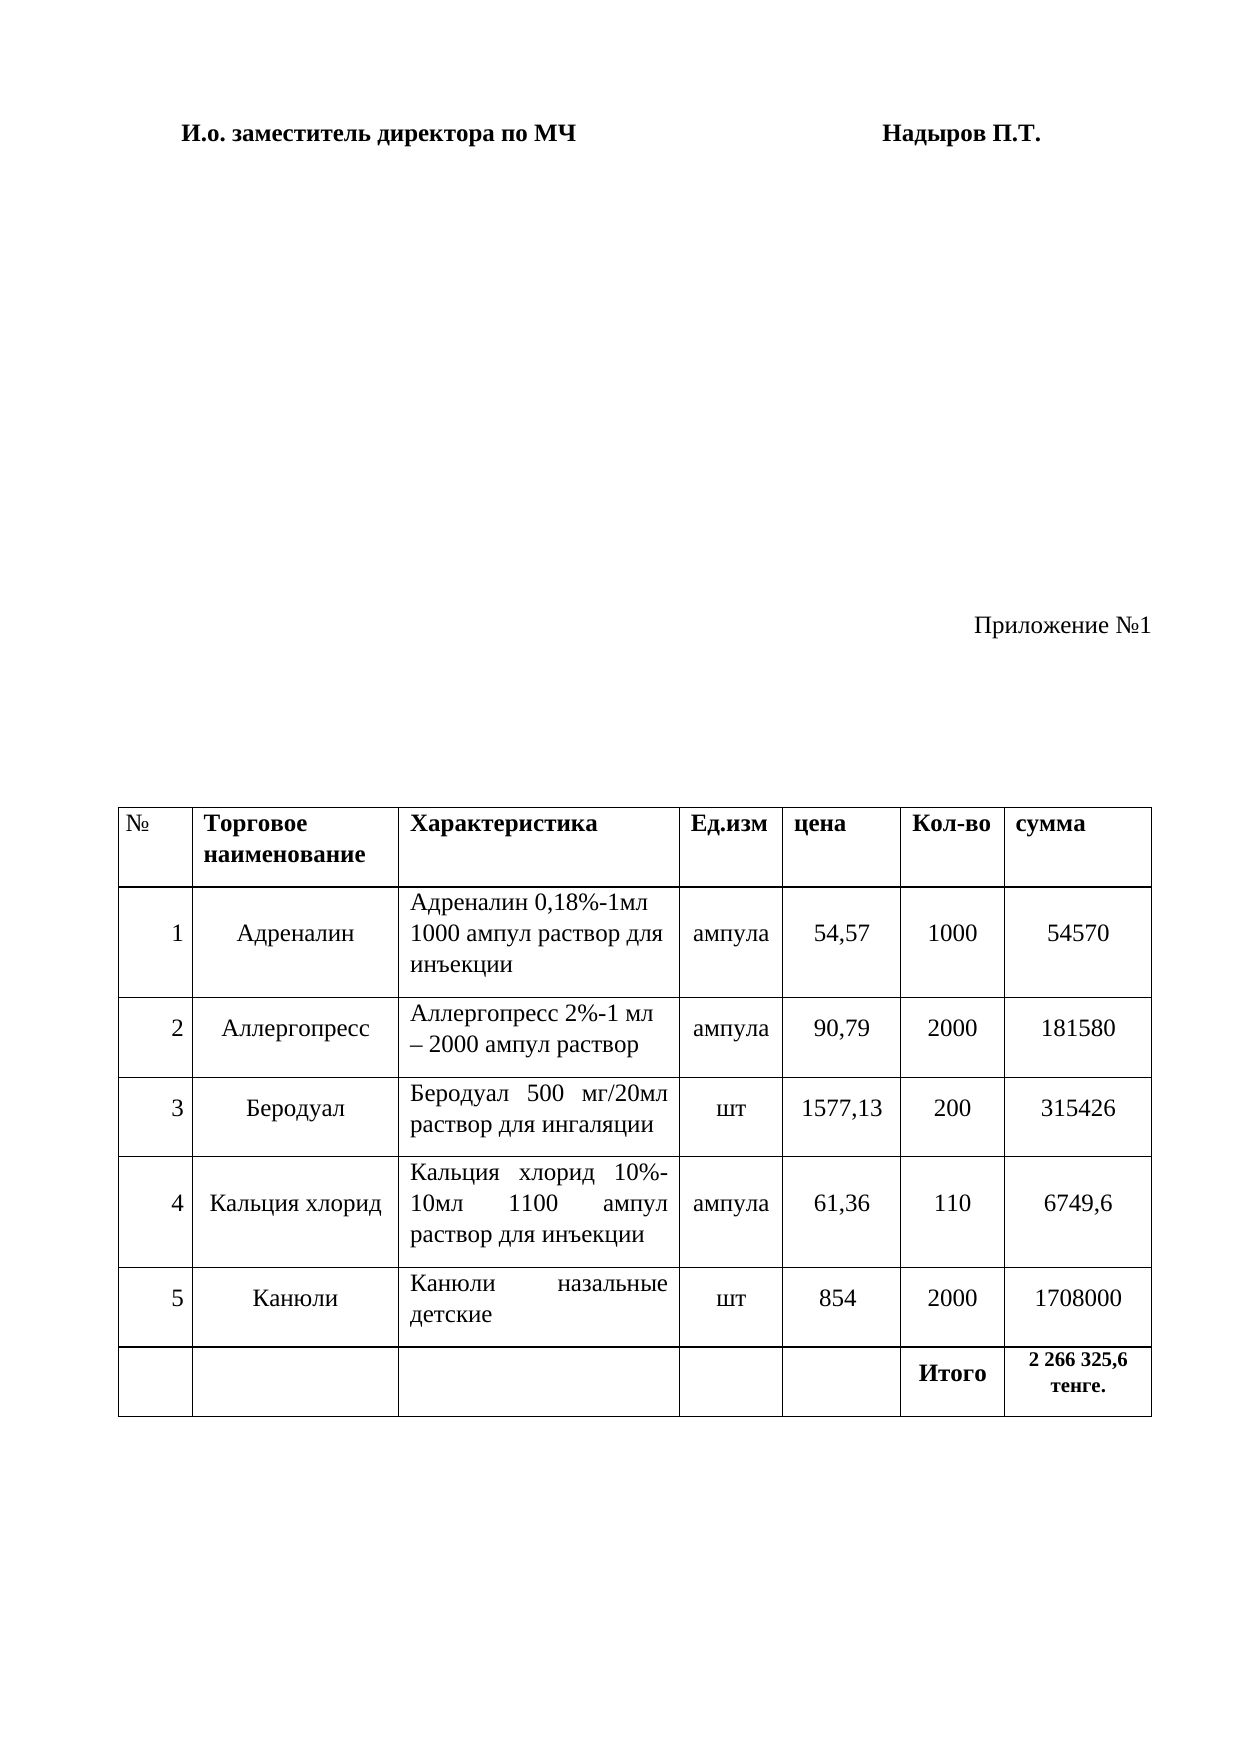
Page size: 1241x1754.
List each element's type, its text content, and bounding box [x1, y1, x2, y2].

table_cell Беродуал [193, 1078, 398, 1156]
table_cell 54,57 [783, 888, 900, 997]
table_cell Аллергопресс 2%-1 мл – 2000 ампул раствор [399, 998, 679, 1077]
table_cell 315426 [1005, 1078, 1151, 1156]
table_header Кол-во [901, 808, 1004, 886]
table_cell Канюли [193, 1268, 398, 1346]
table_cell Адреналин 0,18%-1мл 1000 ампул раствор для инъекции [399, 888, 679, 997]
table_cell 1 [119, 888, 192, 997]
table_cell ампула [680, 1157, 782, 1267]
table_cell ампула [680, 998, 782, 1077]
table_cell 6749,6 [1005, 1157, 1151, 1267]
table_cell 181580 [1005, 998, 1151, 1077]
table_cell 90,79 [783, 998, 900, 1077]
table_cell Адреналин [193, 888, 398, 997]
table_cell 4 [119, 1157, 192, 1267]
table_cell 1000 [901, 888, 1004, 997]
text Приложение №1 [162, 610, 1152, 639]
table_cell [399, 1348, 679, 1416]
table_cell [783, 1348, 900, 1416]
table_cell Кальция хлорид 10%-10мл 1100 ампул раствор для инъекции [399, 1157, 679, 1267]
table_cell Аллергопресс [193, 998, 398, 1077]
table_cell шт [680, 1078, 782, 1156]
table_cell 5 [119, 1268, 192, 1346]
table_cell Беродуал 500 мг/20мл раствор для ингаляции [399, 1078, 679, 1156]
table_cell [680, 1348, 782, 1416]
table_cell 3 [119, 1078, 192, 1156]
table_cell 54570 [1005, 888, 1151, 997]
table_cell 2000 [901, 1268, 1004, 1346]
table_cell 2000 [901, 998, 1004, 1077]
table_cell 1708000 [1005, 1268, 1151, 1346]
table_header Ед.изм [680, 808, 782, 886]
table_header Торговое наименование [193, 808, 398, 886]
table_cell ампула [680, 888, 782, 997]
table_cell [119, 1348, 192, 1416]
table_cell Кальция хлорид [193, 1157, 398, 1267]
table_cell 854 [783, 1268, 900, 1346]
table_cell Итого [901, 1348, 1004, 1416]
table_cell 110 [901, 1157, 1004, 1267]
table_cell 2 [119, 998, 192, 1077]
table_header № [119, 808, 192, 886]
table_cell 200 [901, 1078, 1004, 1156]
table_cell [193, 1348, 398, 1416]
table_cell 2 266 325,6 тенге. [1005, 1348, 1151, 1416]
table_header цена [783, 808, 900, 886]
table_cell 61,36 [783, 1157, 900, 1267]
text И.о. заместитель директора по МЧ Надыров П.Т. [162, 118, 1152, 147]
table_header Характеристика [399, 808, 679, 886]
table_header сумма [1005, 808, 1151, 886]
table_cell Канюли назальные детские [399, 1268, 679, 1346]
table_cell 1577,13 [783, 1078, 900, 1156]
table_cell шт [680, 1268, 782, 1346]
